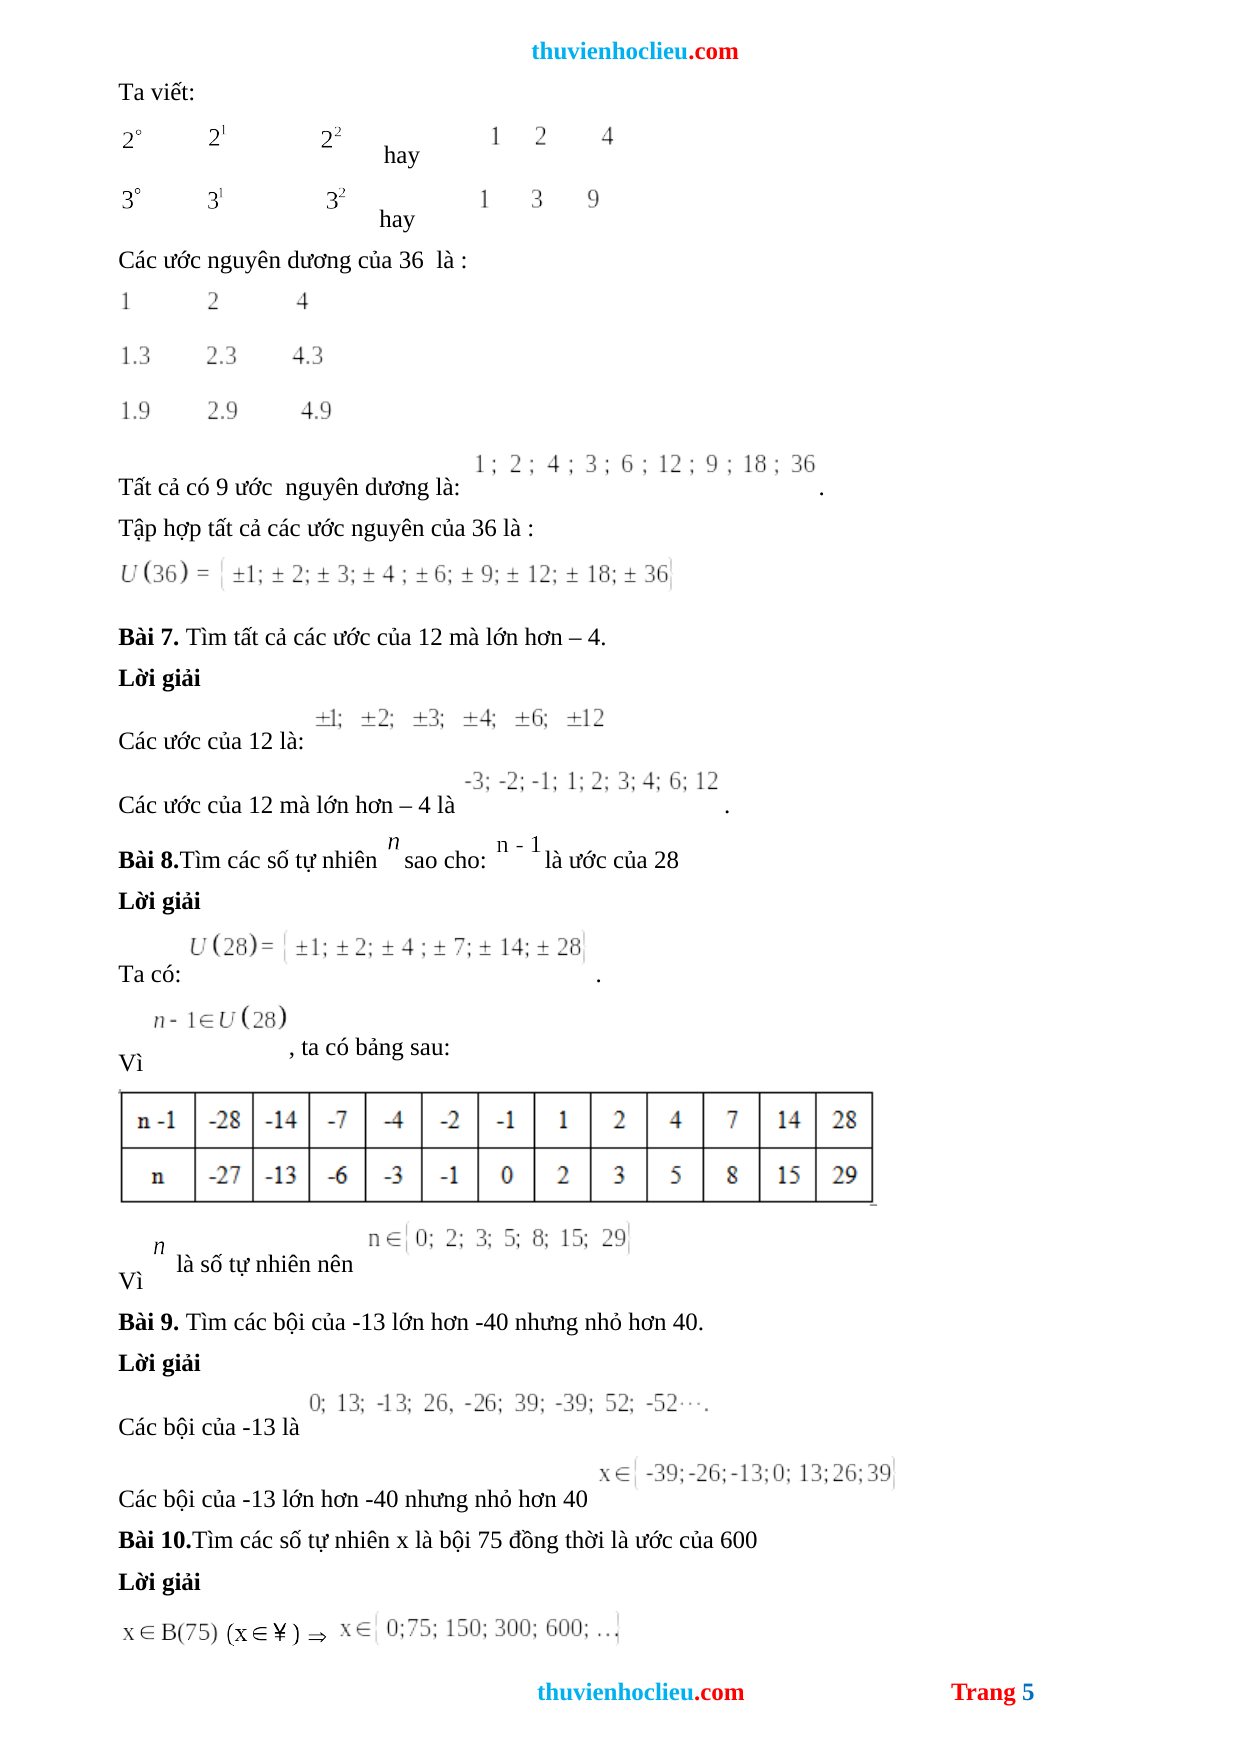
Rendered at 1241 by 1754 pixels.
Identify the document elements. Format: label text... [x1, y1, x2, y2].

text Ta viết: [118, 77, 1152, 106]
text hay [118, 118, 1152, 169]
text Vì , ta có bảng sau: [118, 1000, 1152, 1077]
text Bài 10.Tìm các số tự nhiên x là bội 75 đồng thời là ước của 600 [118, 1526, 1152, 1554]
text Bài 9. Tìm các bội của -13 lớn hơn -40 nhưng nhỏ hơn 40. [118, 1307, 1152, 1336]
text Lời giải [118, 1348, 1152, 1377]
text Ta có: . [118, 928, 1152, 988]
text Lời giải [118, 1567, 1152, 1596]
text Bài 8.Tìm các số tự nhiên sao cho: là ước của 28 [118, 831, 1152, 874]
text Các ước của 12 là: [118, 704, 1152, 755]
text Bài 7. Tìm tất cả các ước của 12 mà lớn hơn – 4. [118, 622, 1152, 651]
text Các bội của -13 lớn hơn -40 nhưng nhỏ hơn 40 [118, 1453, 1152, 1513]
text Các ước của 12 mà lớn hơn – 4 là . [118, 768, 1152, 818]
text Lời giải [118, 663, 1152, 692]
text Các bội của -13 là [118, 1390, 1152, 1441]
text Các ước nguyên dương của 36 là : [118, 245, 1152, 274]
text hay [118, 182, 1152, 232]
picture [118, 1089, 878, 1206]
text Tất cả có 9 ước nguyên dương là: . [118, 450, 1152, 501]
text Lời giải [118, 886, 1152, 915]
text Vì là số tự nhiên nên [118, 1218, 1152, 1295]
text Tập hợp tất cả các ước nguyên của 36 là : [118, 513, 1152, 542]
